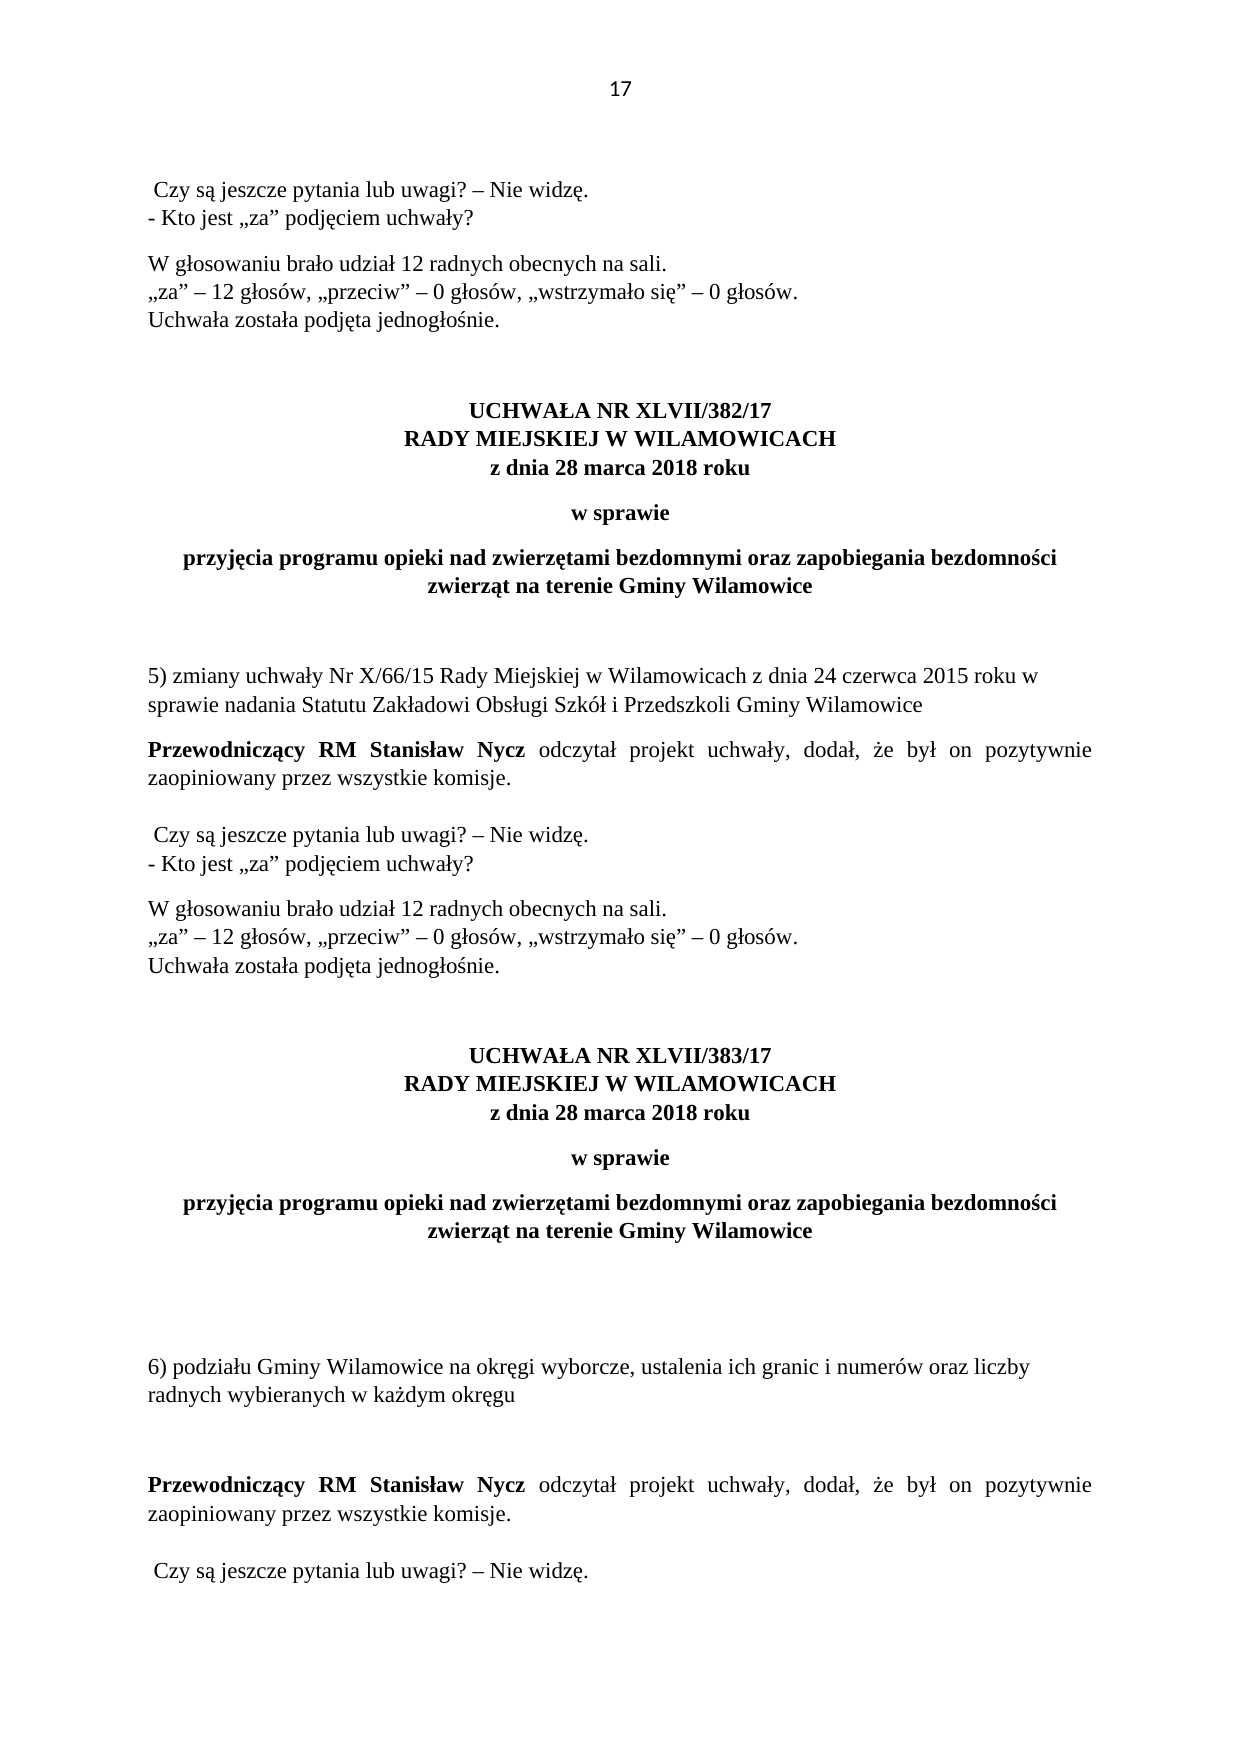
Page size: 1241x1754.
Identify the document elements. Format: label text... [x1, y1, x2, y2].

text z dnia 28 marca 2018 roku [148, 1099, 1093, 1125]
text - Kto jest „za” podjęciem uchwały? [148, 204, 1093, 231]
text przyjęcia programu opieki nad zwierzętami bezdomnymi oraz zapobiegania bezdomności zwierząt na terenie Gminy Wilamowice [148, 1189, 1093, 1244]
text W głosowaniu brało udział 12 radnych obecnych na sali. [148, 249, 1093, 276]
text 5) zmiany uchwały Nr X/66/15 Rady Miejskiej w Wilamowicach z dnia 24 czerwca 2015 roku w sprawie nadania Statutu Zakładowi Obsługi Szkół i Przedszkoli Gminy Wilamowice [148, 662, 1093, 717]
text Przewodniczący RM Stanisław Nycz odczytał projekt uchwały, dodał, że był on pozytywnie zaopiniowany przez wszystkie komisje. [148, 1471, 1093, 1526]
text UCHWAŁA NR XLVII/383/17 [148, 1042, 1093, 1068]
text RADY MIEJSKIEJ W WILAMOWICACH [148, 425, 1093, 451]
text przyjęcia programu opieki nad zwierzętami bezdomnymi oraz zapobiegania bezdomności zwierząt na terenie Gminy Wilamowice [148, 544, 1093, 598]
text Czy są jeszcze pytania lub uwagi? – Nie widzę. [148, 1557, 1093, 1583]
text Uchwała została podjęta jednogłośnie. [148, 306, 1093, 333]
text UCHWAŁA NR XLVII/382/17 [148, 397, 1093, 423]
text „za” – 12 głosów, „przeciw” – 0 głosów, „wstrzymało się” – 0 głosów. [148, 278, 1093, 304]
text RADY MIEJSKIEJ W WILAMOWICACH [148, 1070, 1093, 1097]
text Czy są jeszcze pytania lub uwagi? – Nie widzę. [148, 821, 1093, 848]
text w sprawie [148, 499, 1093, 525]
text - Kto jest „za” podjęciem uchwały? [148, 850, 1093, 876]
text Uchwała została podjęta jednogłośnie. [148, 952, 1093, 978]
text 6) podziału Gminy Wilamowice na okręgi wyborcze, ustalenia ich granic i numerów oraz liczby radnych wybieranych w każdym okręgu [148, 1353, 1093, 1407]
text „za” – 12 głosów, „przeciw” – 0 głosów, „wstrzymało się” – 0 głosów. [148, 923, 1093, 949]
text Przewodniczący RM Stanisław Nycz odczytał projekt uchwały, dodał, że był on pozytywnie zaopiniowany przez wszystkie komisje. [148, 736, 1093, 791]
text W głosowaniu brało udział 12 radnych obecnych na sali. [148, 895, 1093, 921]
text w sprawie [148, 1144, 1093, 1170]
text Czy są jeszcze pytania lub uwagi? – Nie widzę. [148, 176, 1093, 202]
text z dnia 28 marca 2018 roku [148, 453, 1093, 480]
